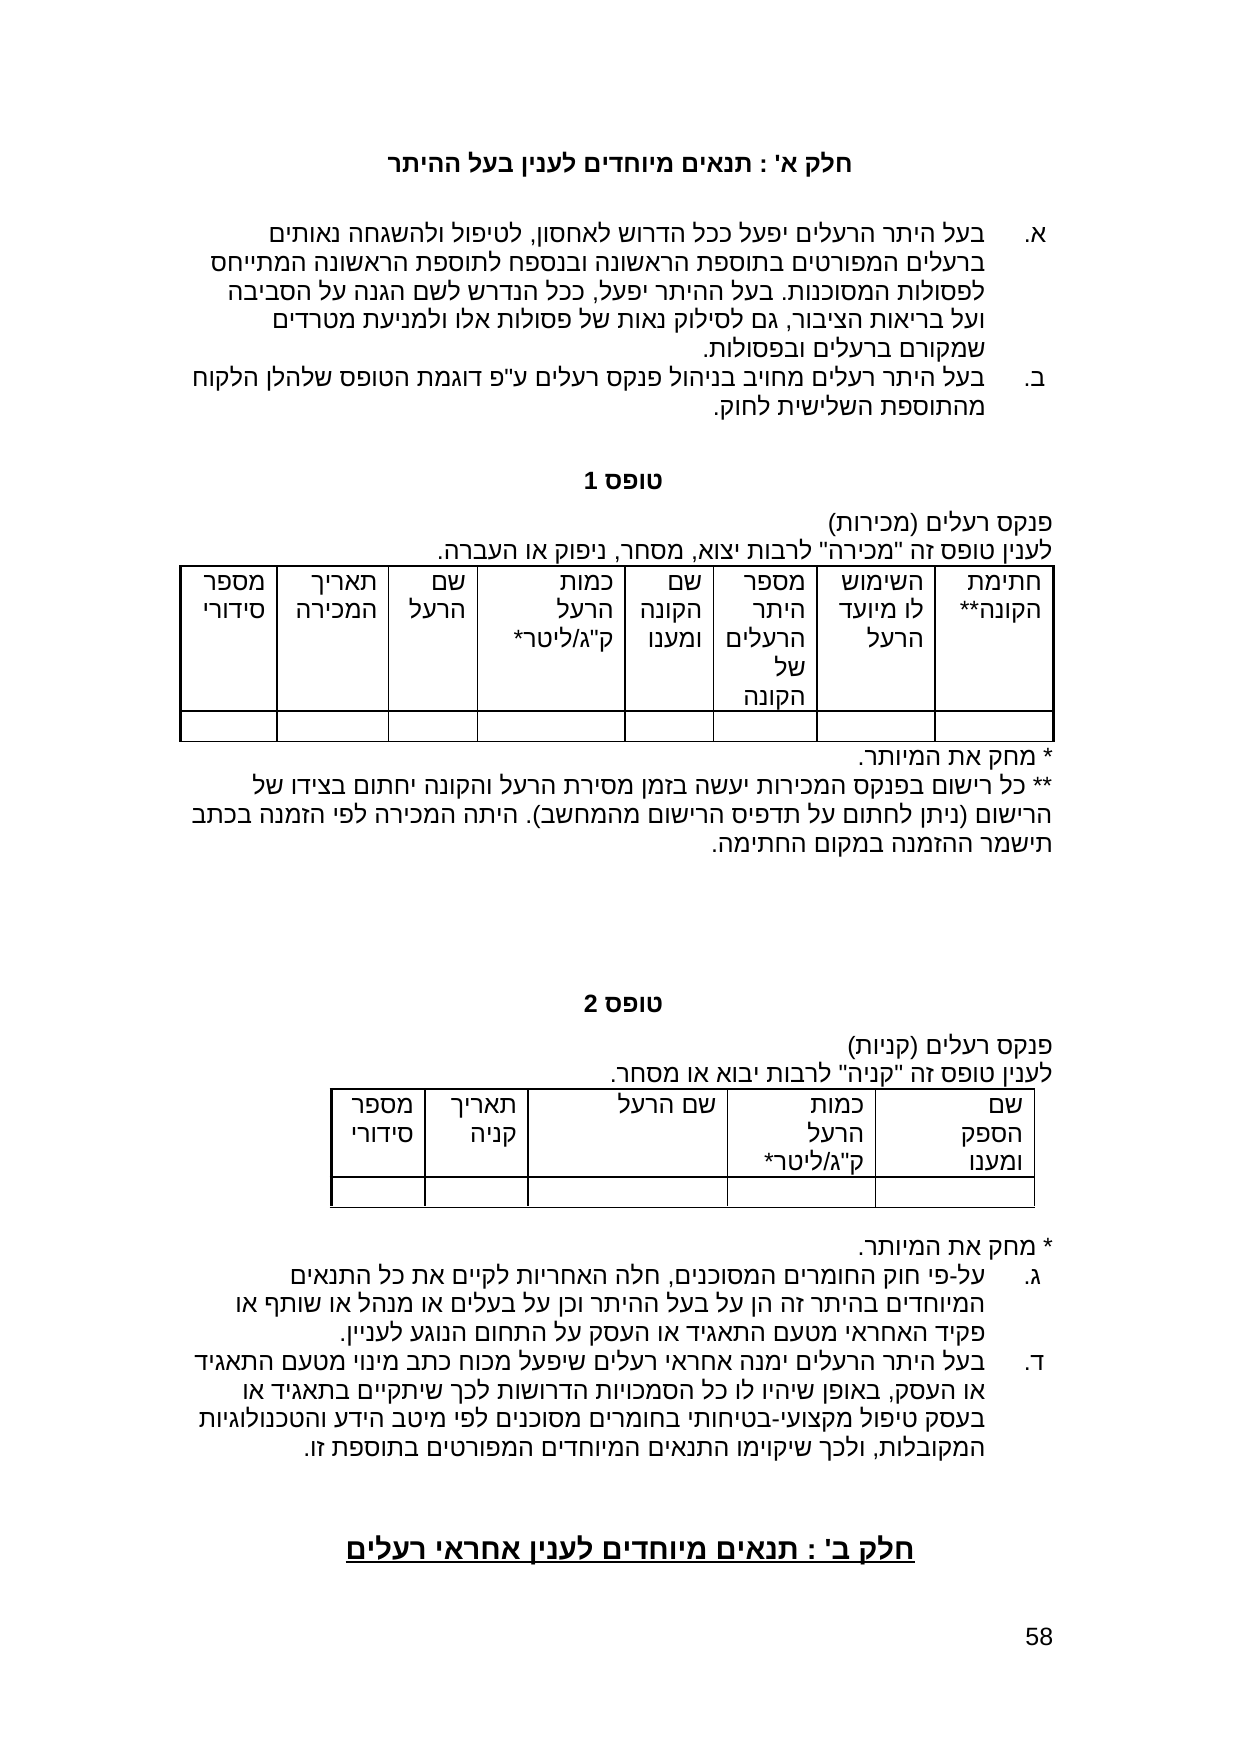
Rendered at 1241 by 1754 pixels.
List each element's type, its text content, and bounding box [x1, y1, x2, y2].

table_cell [936, 712, 1052, 741]
text * מחק את המיותר. [187, 742, 1053, 771]
table_header חתימת הקונה** [936, 567, 1052, 710]
table_cell [182, 712, 276, 741]
table_cell [876, 1178, 1034, 1206]
text ** כל רישום בפנקס המכירות יעשה בזמן מסירת הרעל והקונה יחתום בצידו של הרישום (ניתן לחתום על תדפיס הרישום מהמחשב). היתה המכירה לפי הזמנה בכתב תישמר ההזמנה במקום החתימה. [187, 771, 1053, 857]
table_header כמות הרעל ק"ג/ליטר* [478, 567, 624, 710]
table_cell [818, 712, 934, 741]
text פנקס רעלים (קניות) [187, 1031, 1053, 1059]
list על-פי חוק החומרים המסוכנים, חלה האחריות לקיים את כל התנאים המיוחדים בהיתר זה הן על בעל ההיתר וכן על בעלים או מנהל או שותף או פקיד האחראי מטעם התאגיד או העסק על התחום הנוגע לעניין. [187, 1261, 1023, 1347]
list בעל היתר הרעלים יפעל ככל הדרוש לאחסון, לטיפול ולהשגחה נאותים ברעלים המפורטים בתוספת הראשונה ובנספח לתוספת הראשונה המתייחס לפסולות המסוכנות. בעל ההיתר יפעל, ככל הנדרש לשם הגנה על הסביבה ועל בריאות הציבור, גם לסילוק נאות של פסולות אלו ולמניעת מטרדים שמקורם ברעלים ובפסולות. [187, 219, 1023, 363]
subtitle טופס 2 [187, 985, 1053, 1018]
table_cell [426, 1178, 527, 1206]
table_cell [626, 712, 713, 741]
text פנקס רעלים (מכירות) [187, 508, 1053, 536]
table_cell [278, 712, 388, 741]
table_header מספר סידורי [182, 567, 276, 710]
table_header תאריך המכירה [278, 567, 388, 710]
table_cell [389, 712, 477, 741]
table_header תאריך קניה [426, 1090, 527, 1176]
list בעל היתר רעלים מחויב בניהול פנקס רעלים ע"פ דוגמת הטופס שלהלן הלקוח מהתוספת השלישית לחוק. [187, 363, 1023, 421]
table_header שם הרעל [529, 1090, 727, 1176]
table_cell [728, 1178, 875, 1206]
text * מחק את המיותר. [187, 1232, 1053, 1261]
text לענין טופס זה "קניה" לרבות יבוא או מסחר. [187, 1059, 1053, 1088]
table_cell [333, 1178, 424, 1206]
table_header שם הרעל [389, 567, 477, 710]
table_cell [714, 712, 816, 741]
text לענין טופס זה "מכירה" לרבות יצוא, מסחר, ניפוק או העברה. [187, 536, 1053, 565]
table_cell [478, 712, 624, 741]
table_header מספר היתר הרעלים של הקונה [714, 567, 816, 710]
subtitle חלק א' : תנאים מיוחדים לענין בעל ההיתר [187, 145, 1053, 178]
table_header מספר סידורי [333, 1090, 424, 1176]
subtitle טופס 1 [187, 462, 1053, 495]
list בעל היתר הרעלים ימנה אחראי רעלים שיפעל מכוח כתב מינוי מטעם התאגיד או העסק, באופן שיהיו לו כל הסמכויות הדרושות לכך שיתקיים בתאגיד או בעסק טיפול מקצועי-בטיחותי בחומרים מסוכנים לפי מיטב הידע והטכנולוגיות המקובלות, ולכך שיקוימו התנאים המיוחדים המפורטים בתוספת זו. [187, 1347, 1023, 1462]
table_cell [529, 1178, 727, 1206]
table_header שם הקונה ומענו [626, 567, 713, 710]
table_header שם הספק ומענו [876, 1090, 1034, 1176]
subtitle חלק ב' : תנאים מיוחדים לענין אחראי רעלים [113, 1532, 1147, 1565]
table_header כמות הרעל ק"ג/ליטר* [728, 1090, 875, 1176]
table_header השימוש לו מיועד הרעל [818, 567, 934, 710]
